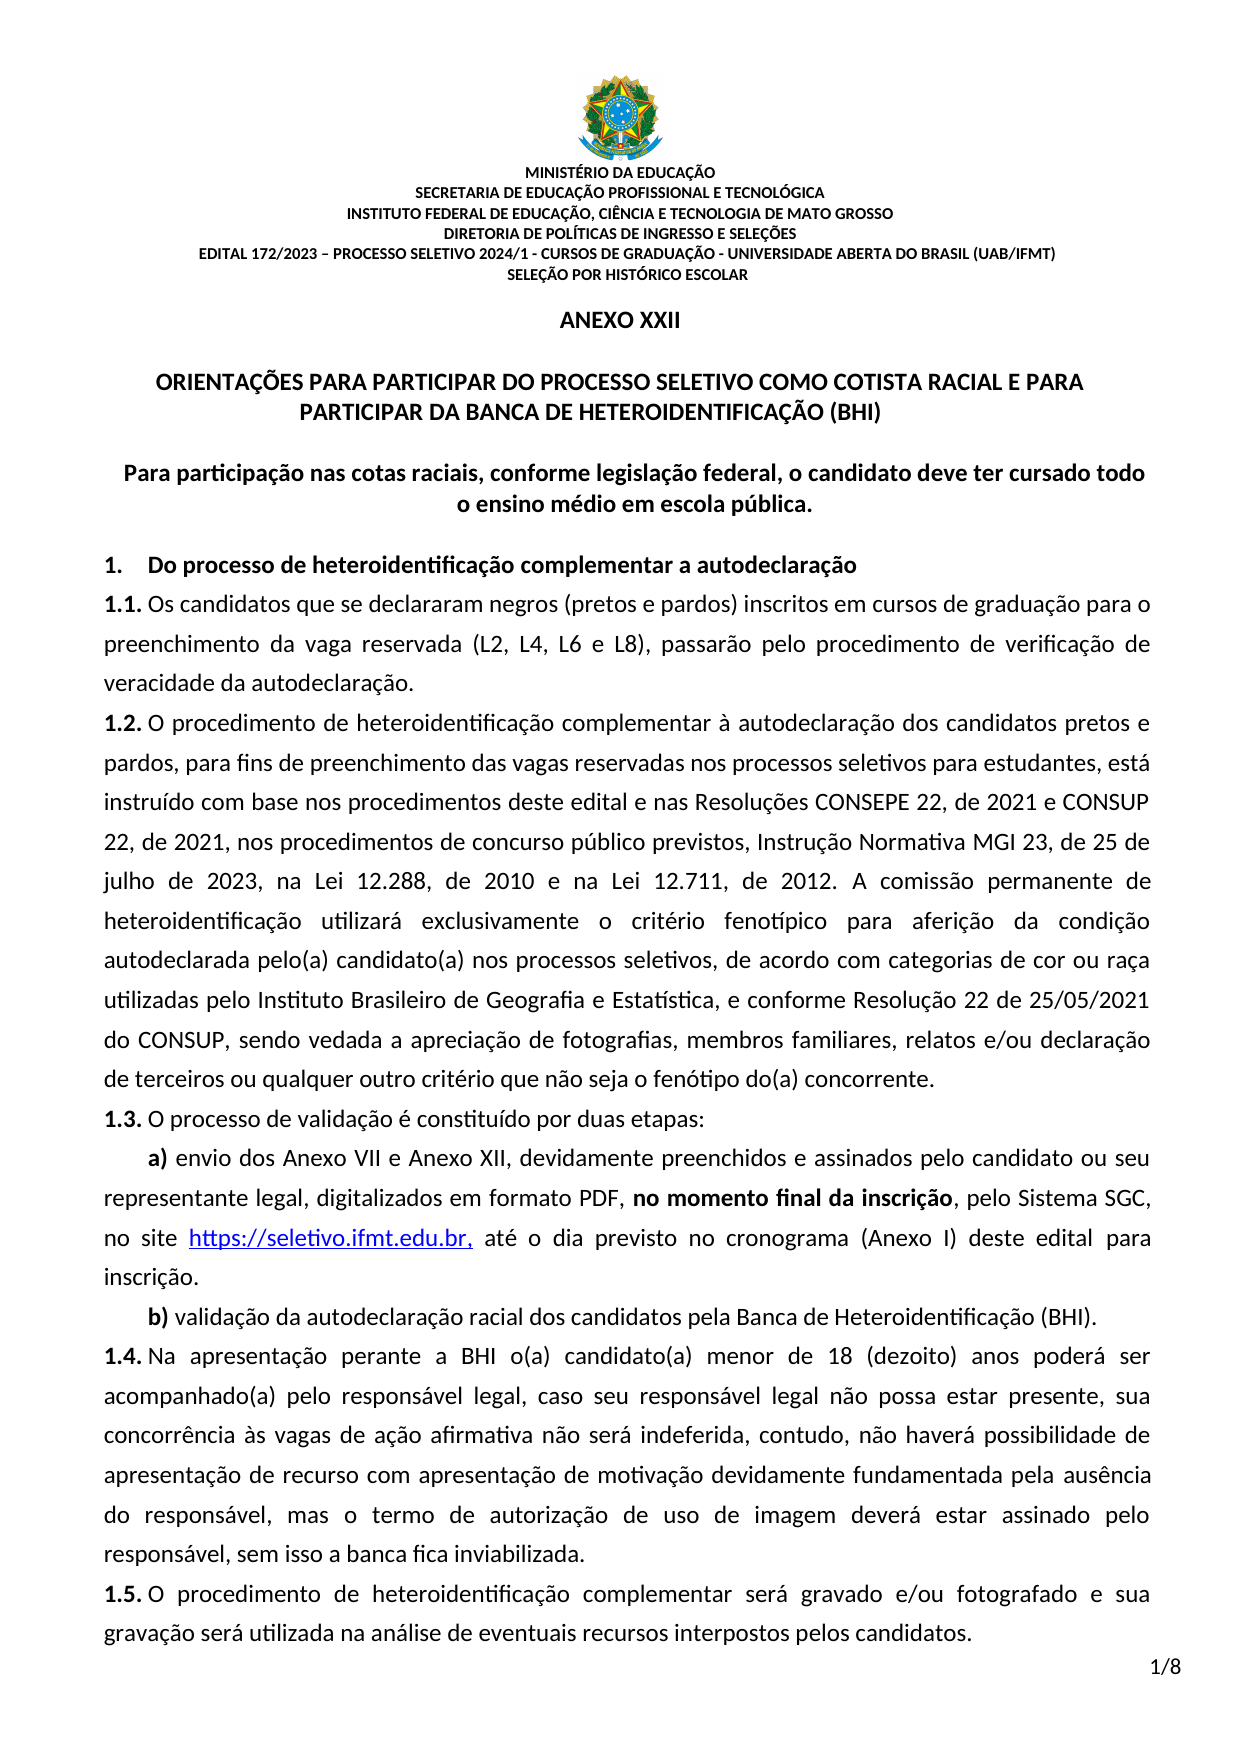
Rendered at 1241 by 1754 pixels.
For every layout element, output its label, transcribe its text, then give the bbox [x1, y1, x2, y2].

list b) validação da autodeclaração racial dos candidatos pela Banca de Heteroidentificação (BHI). [103, 1301, 1152, 1331]
list Do processo de heteroidentificação complementar a autodeclaração [103, 549, 1152, 579]
list O procedimento de heteroidentificação complementar à autodeclaração dos candidatos pretos e pardos, para fins de preenchimento das vagas reservadas nos processos seletivos para estudantes, está instruído com base nos procedimentos deste edital e nas Resoluções CONSEPE 22, de 2021 e CONSUP 22, de 2021, nos procedimentos de concurso público previstos, Instrução Normativa MGI 23, de 25 de julho de 2023, na Lei 12.288, de 2010 e na Lei 12.711, de 2012. A comissão permanente de heteroidentificação utilizará exclusivamente o critério fenotípico para aferição da condição autodeclarada pelo(a) candidato(a) nos processos seletivos, de acordo com categorias de cor ou raça utilizadas pelo Instituto Brasileiro de Geografia e Estatística, e conforme Resolução 22 de 25/05/2021 do CONSUP, sendo vedada a apreciação de fotografias, membros familiares, relatos e/ou declaração de terceiros ou qualquer outro critério que não seja o fenótipo do(a) concorrente. [103, 707, 1152, 1094]
list O procedimento de heteroidentificação complementar será gravado e/ou fotografado e sua gravação será utilizada na análise de eventuais recursos interpostos pelos candidatos. [103, 1578, 1152, 1648]
list Os candidatos que se declararam negros (pretos e pardos) inscritos em cursos de graduação para o preenchimento da vaga reservada (L2, L4, L6 e L8), passarão pelo procedimento de verificação de veracidade da autodeclaração. [103, 588, 1152, 698]
list O processo de validação é constituído por duas etapas: [103, 1103, 1152, 1133]
picture [575, 73, 666, 163]
text ANEXO XXII [59, 304, 1181, 335]
text Para participação nas cotas raciais, conforme legislação federal, o candidato deve ter cursado todo o ensino médio em escola pública. [118, 457, 1152, 518]
list Na apresentação perante a BHI o(a) candidato(a) menor de 18 (dezoito) anos poderá ser acompanhado(a) pelo responsável legal, caso seu responsável legal não possa estar presente, sua concorrência às vagas de ação afirmativa não será indeferida, contudo, não haverá possibilidade de apresentação de recurso com apresentação de motivação devidamente fundamentada pela ausência do responsável, mas o termo de autorização de uso de imagem deverá estar assinado pelo responsável, sem isso a banca fica inviabilizada. [103, 1340, 1152, 1569]
text ORIENTAÇÕES PARA PARTICIPAR DO PROCESSO SELETIVO COMO COTISTA RACIAL E PARA PARTICIPAR DA BANCA DE HETEROIDENTIFICAÇÃO (BHI) [59, 366, 1122, 427]
list a) envio dos Anexo VII e Anexo XII, devidamente preenchidos e assinados pelo candidato ou seu representante legal, digitalizados em formato PDF, no momento final da inscrição, pelo Sistema SGC, no site https://seletivo.ifmt.edu.br, até o dia previsto no cronograma (Anexo I) deste edital para inscrição. [103, 1142, 1152, 1292]
